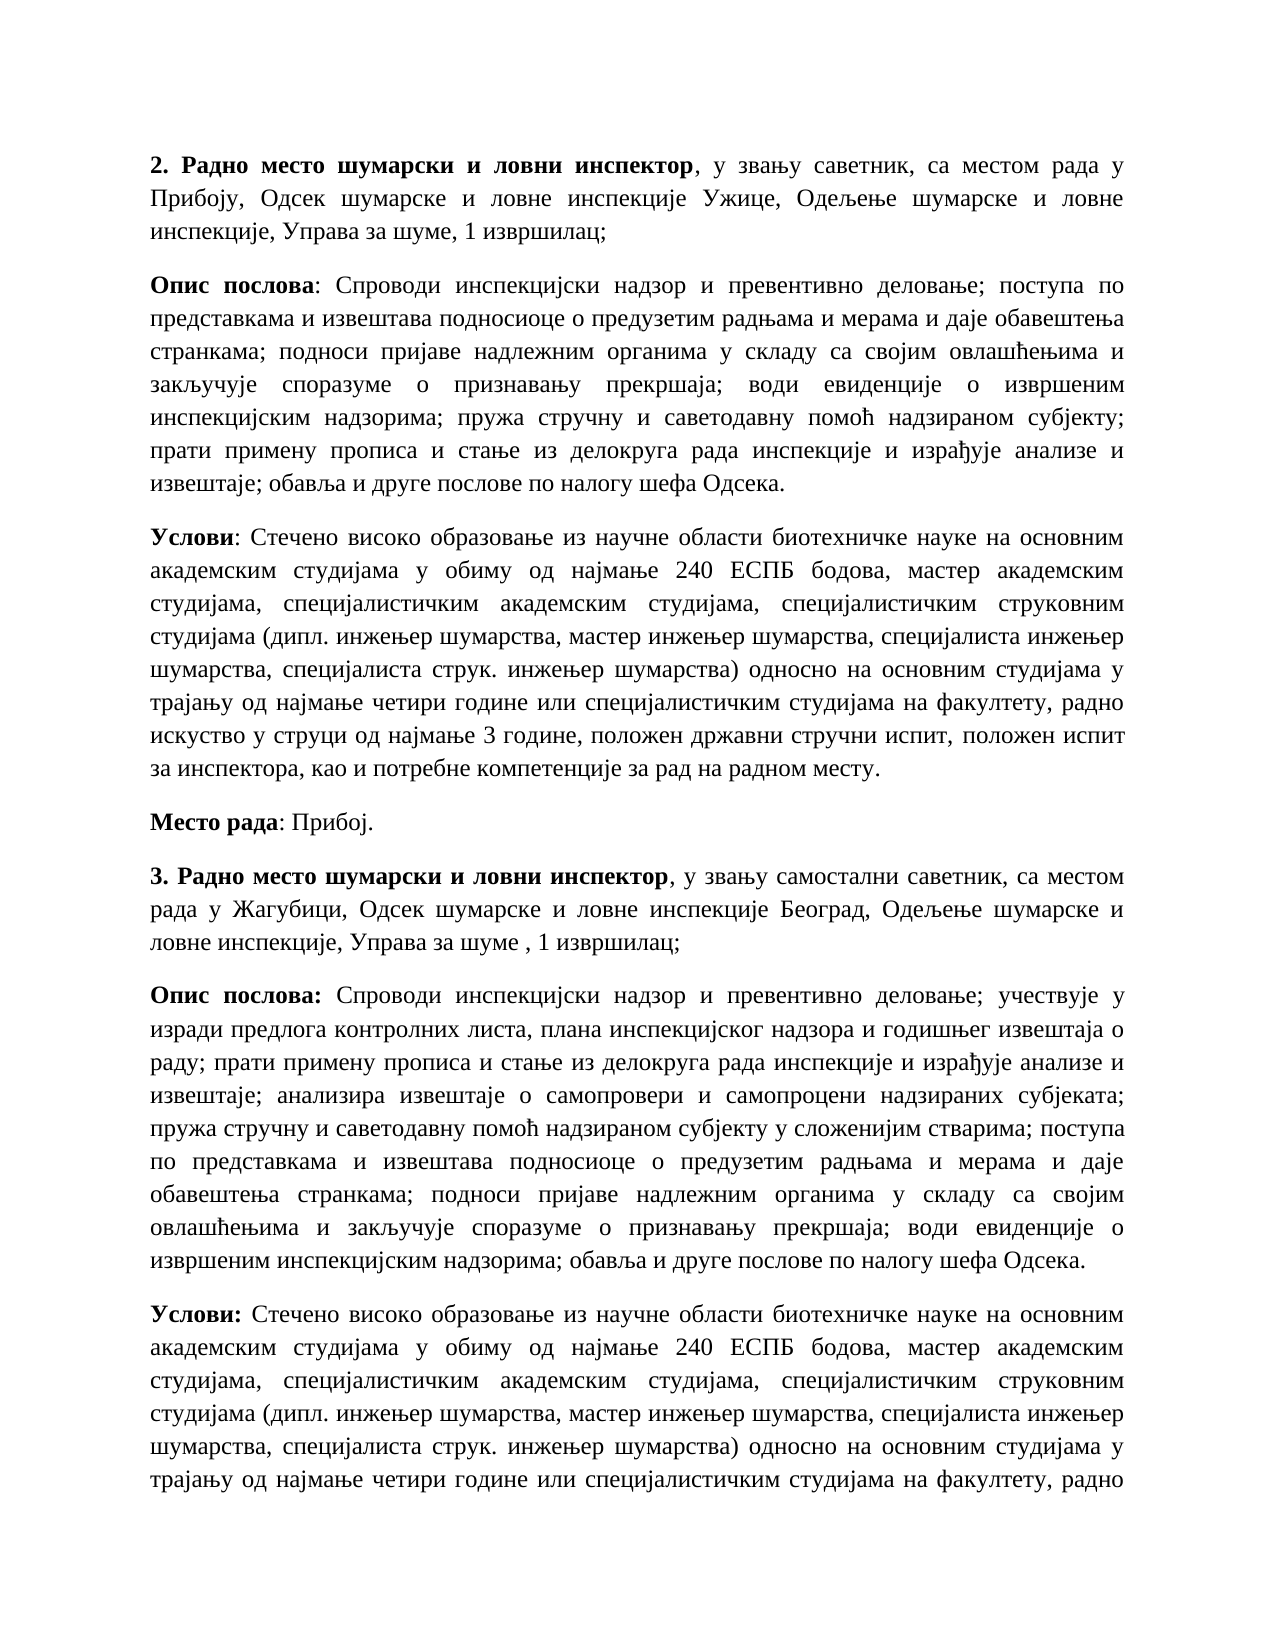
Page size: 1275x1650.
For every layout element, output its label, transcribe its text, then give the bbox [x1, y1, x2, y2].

text Место рада: Прибој. [150, 807, 1125, 836]
text Опис послова: Спроводи инспекцијски надзор и превентивно деловање; учествује у изради предлога контролних листа, плана инспекцијског надзора и годишњег извештаја о раду; прати примену прописа и стање из делокруга рада инспекције и израђује анализе и извештаје; анализира извештаје о самопровери и самопроцени надзираних субјеката; пружа стручну и саветодавну помоћ надзираном субјекту у сложенијим стварима; поступа по представкама и извештава подносиоце о предузетим радњама и мерама и даје обавештења странкама; подноси пријаве надлежним органима у складу са својим овлашћењима и закључује споразуме о признавању прекршаја; води евиденције о извршеним инспекцијским надзорима; обавља и друге послове по налогу шефа Одсека. [150, 981, 1125, 1273]
text Услови: Стечено високо образовање из научне области биотехничке науке на основним академским студијама у обиму од најмање 240 ЕСПБ бодова, мастер академским студијама, специјалистичким академским студијама, специјалистичким струковним студијама (дипл. инжењер шумарства, мастер инжењер шумарства, специјалиста инжењер шумарства, специјалиста струк. инжењер шумарства) односно на основним студијама у трајању од најмање четири године или специјалистичким студијама на факултету, радно искуство у струци од најмање 3 године, положен државни стручни испит, положен испит за инспектора, као и потребне компетенције за рад на радном месту. [150, 522, 1125, 782]
text Опис послова: Спроводи инспекцијски надзор и превентивно деловање; поступа по представкама и извештава подносиоце о предузетим радњама и мерама и даје обавештења странкама; подноси пријаве надлежним органима у складу са својим овлашћењима и закључује споразуме о признавању прекршаја; води евиденције о извршеним инспекцијским надзорима; пружа стручну и саветодавну помоћ надзираном субјекту; прати примену прописа и стање из делокруга рада инспекције и израђује анализе и извештаје; обавља и друге послове по налогу шефа Одсека. [150, 270, 1125, 497]
text 3. Радно место шумарски и ловни инспектор, у звању самостални саветник, са местом рада у Жагубици, Одсек шумарске и ловне инспекције Београд, Одељење шумарске и ловне инспекције, Управа за шуме , 1 извршилац; [150, 861, 1125, 956]
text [150, 1299, 1125, 1492]
text 2. Радно место шумарски и ловни инспектор, у звању саветник, са местом рада у Прибоју, Одсек шумарске и ловне инспекције Ужице, Одељење шумарске и ловне инспекције, Управа за шуме, 1 извршилац; [150, 150, 1125, 245]
